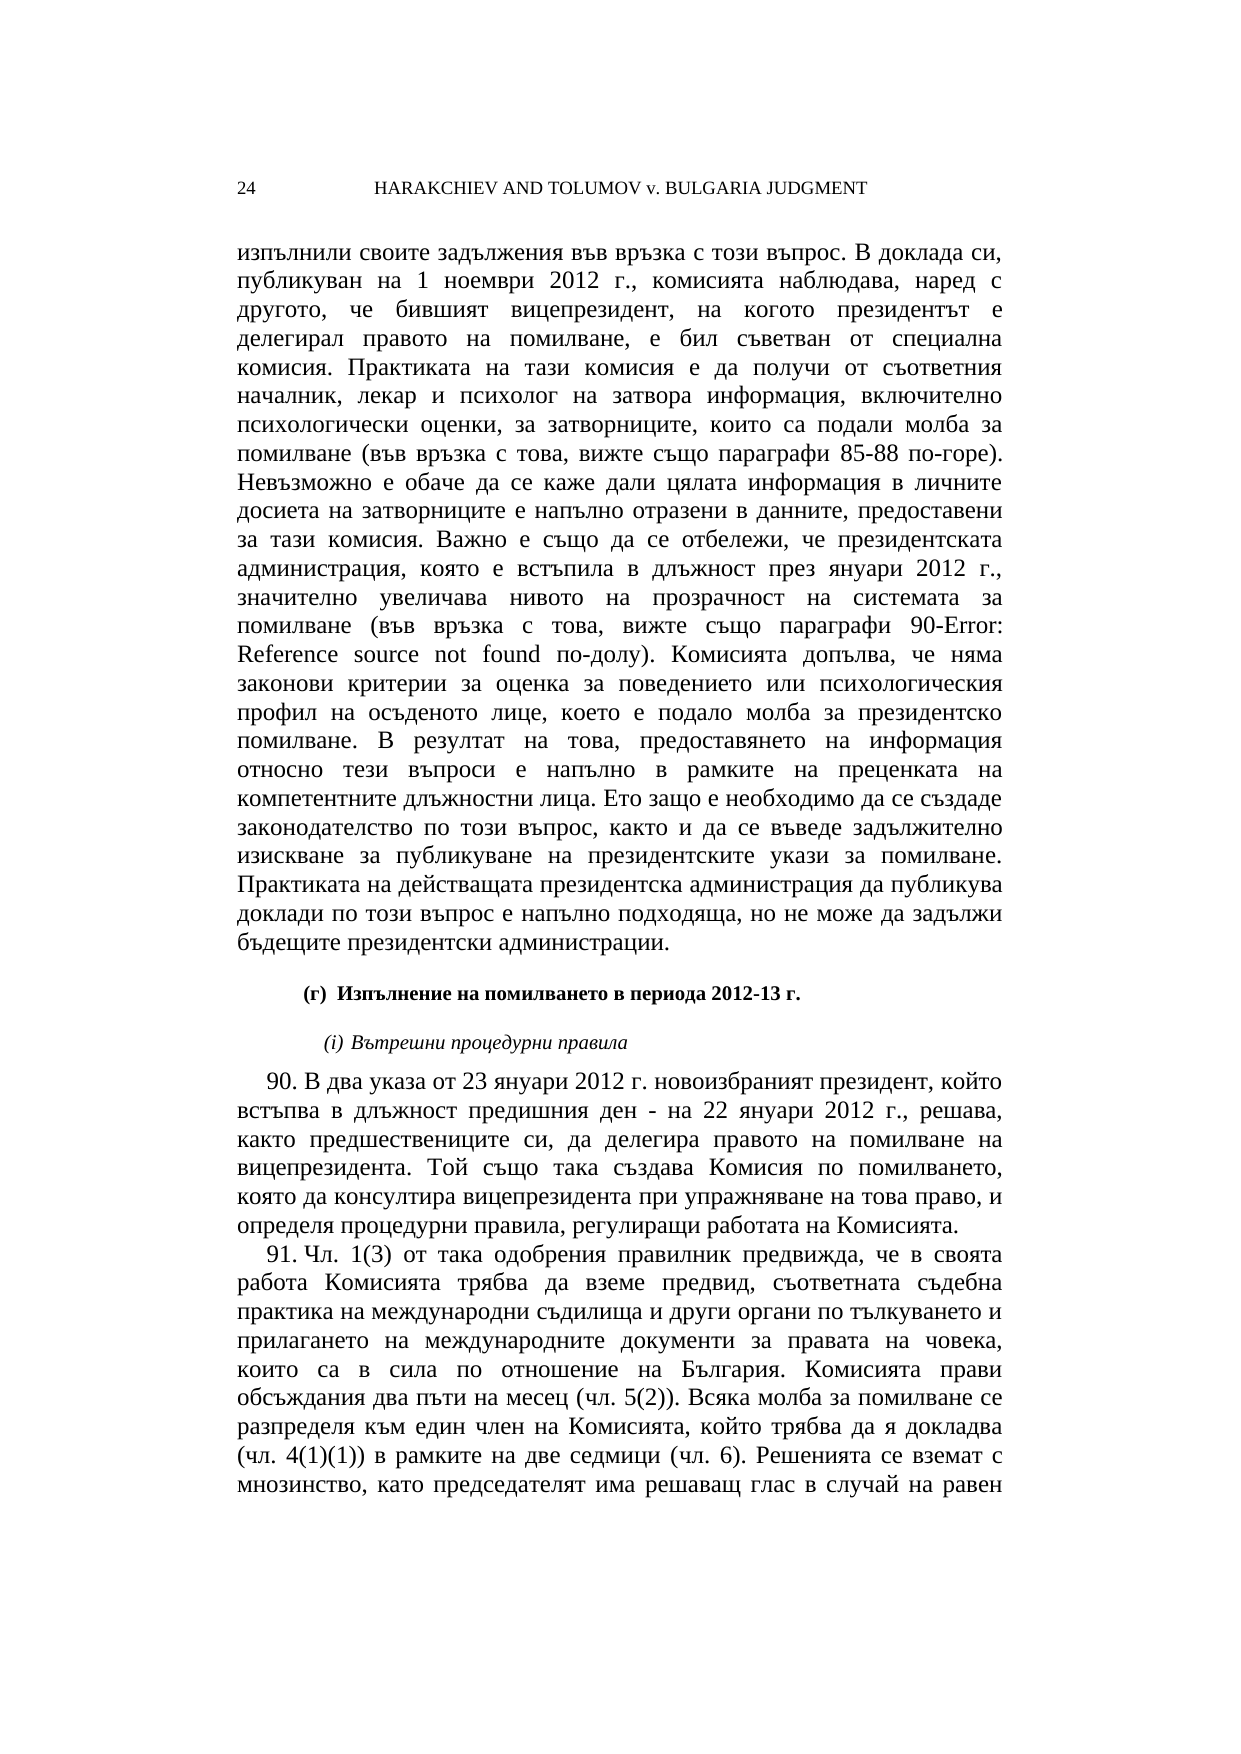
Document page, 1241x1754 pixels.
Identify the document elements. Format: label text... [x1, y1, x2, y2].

text 90. В два указа от 23 януари 2012 г. новоизбраният президент, който встъпва в длъжност предишния ден - на 22 януари 2012 г., решава, както предшествениците си, да делегира правото на помилване на вицепрезидента. Той също така създава Комисия по помилването, която да консултира вицепрезидента при упражняване на това право, и определя процедурни правила, регулиращи работата на Комисията. [237, 1066, 1003, 1239]
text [237, 237, 1003, 956]
subtitle (i) Вътрешни процедурни правила [324, 1030, 1003, 1054]
subtitle (г) Изпълнение на помилването в периода 2012-13 г. [303, 981, 1003, 1005]
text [237, 1239, 1003, 1497]
